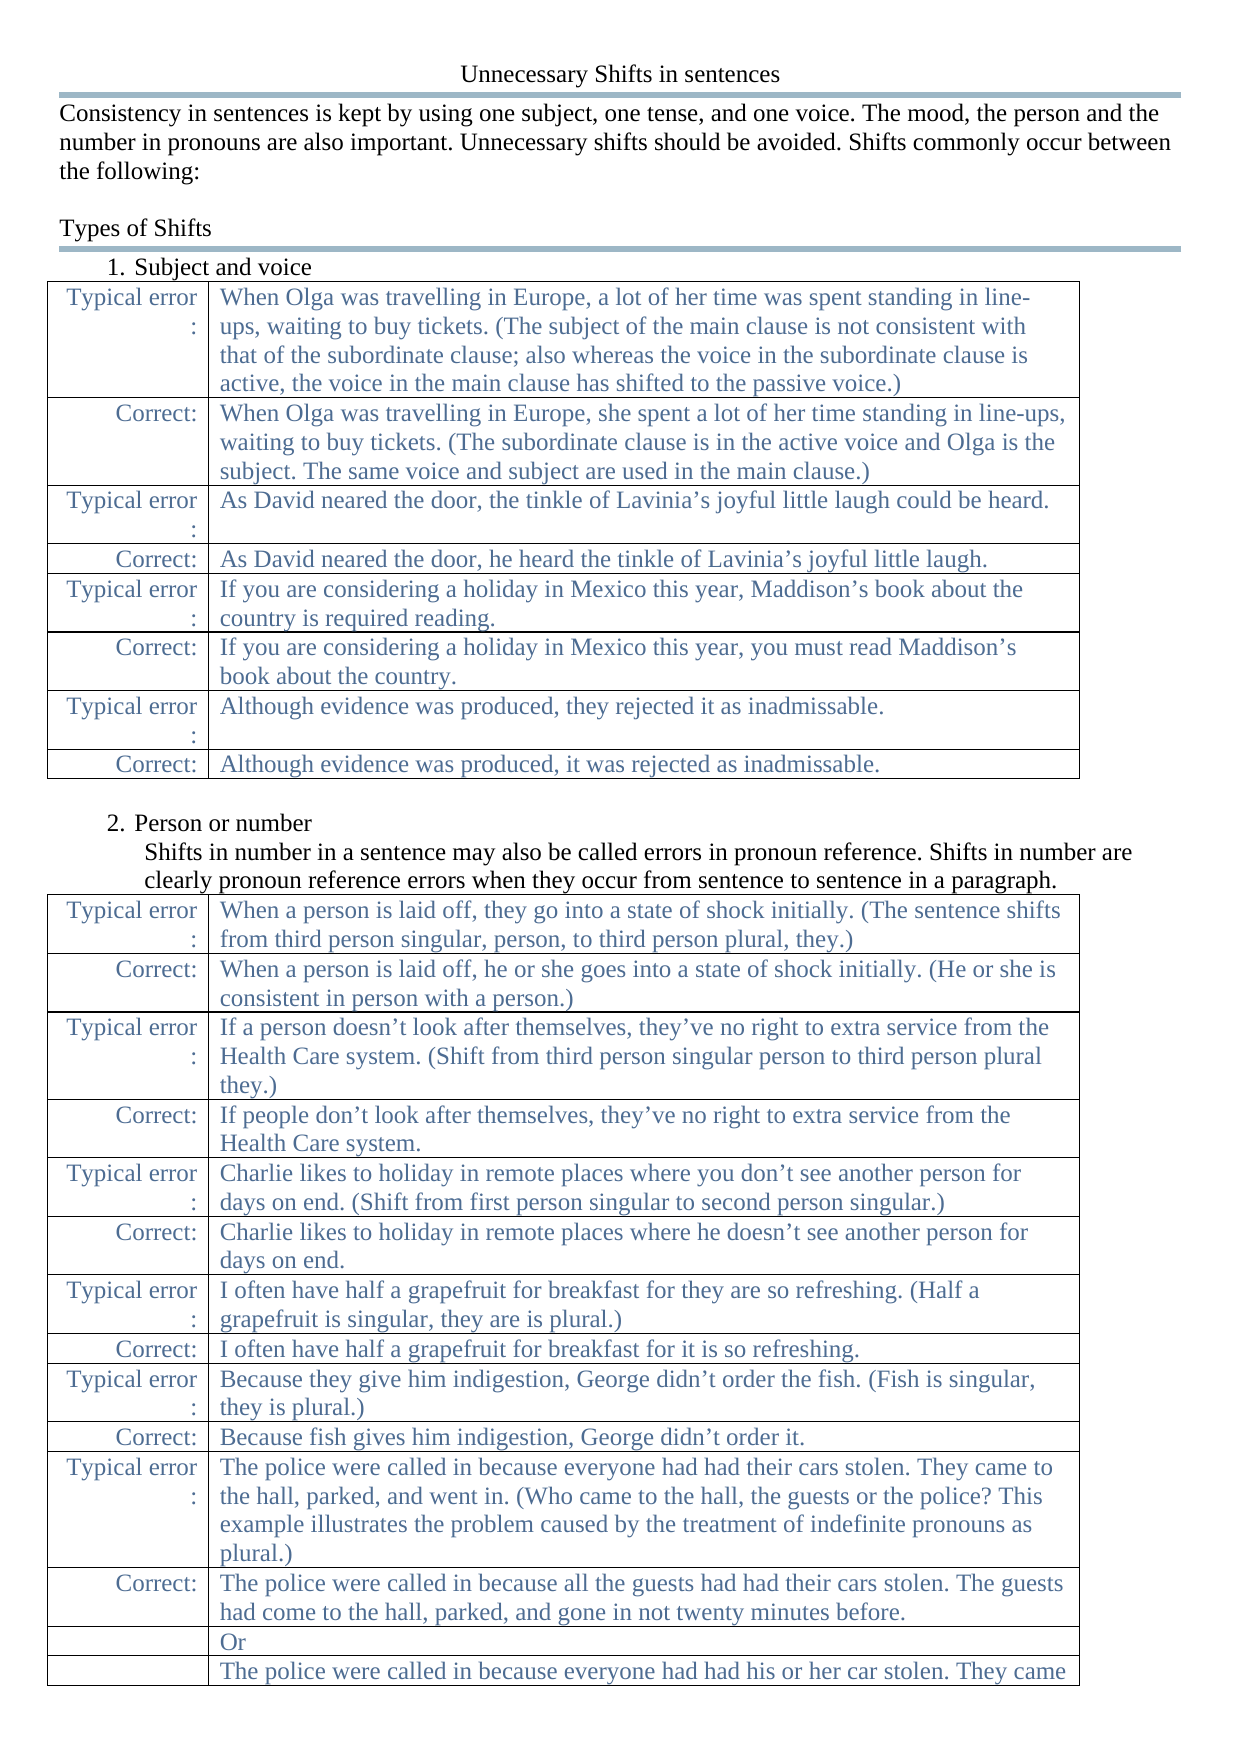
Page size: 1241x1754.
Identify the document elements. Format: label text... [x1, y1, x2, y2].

text Unnecessary Shifts in sentences [59, 59, 1181, 92]
text Consistency in sentences is kept by using one subject, one tense, and one voice. The mood, the person and the number in pronouns are also important. Unnecessary shifts should be avoided. Shifts commonly occur between the following: [59, 98, 1181, 184]
table_cell Because they give him indigestion, George didn’t order the fish. (Fish is singular, they is plural.) [209, 1364, 1079, 1421]
table_cell Typical error: [48, 1013, 208, 1099]
table_cell Because fish gives him indigestion, George didn’t order it. [209, 1422, 1079, 1451]
table_cell [48, 1656, 208, 1685]
text Types of Shifts [59, 213, 1181, 246]
table_cell Correct: [48, 1217, 208, 1274]
table_cell If you are considering a holiday in Mexico this year, Maddison’s book about the country is required reading. [209, 574, 1079, 631]
table_cell Correct: [48, 1568, 208, 1626]
table_cell Correct: [48, 750, 208, 778]
table_cell The police were called in because all the guests had had their cars stolen. The guests had come to the hall, parked, and gone in not twenty minutes before. [209, 1568, 1079, 1626]
table_cell Or [209, 1627, 1079, 1655]
table_cell [48, 1627, 208, 1655]
table_cell As David neared the door, the tinkle of Lavinia’s joyful little laugh could be heard. [209, 486, 1079, 543]
table_cell Charlie likes to holiday in remote places where he doesn’t see another person for days on end. [209, 1217, 1079, 1274]
table_cell Charlie likes to holiday in remote places where you don’t see another person for days on end. (Shift from first person singular to second person singular.) [209, 1158, 1079, 1216]
table_header Typical error: [48, 282, 208, 397]
table_cell Correct: [48, 633, 208, 690]
table_cell I often have half a grapefruit for breakfast for they are so refreshing. (Half a grapefruit is singular, they are is plural.) [209, 1275, 1079, 1333]
table_cell Typical error: [48, 574, 208, 631]
table_cell I often have half a grapefruit for breakfast for it is so refreshing. [209, 1334, 1079, 1363]
table_cell Correct: [48, 544, 208, 573]
table_cell Typical error: [48, 1275, 208, 1333]
table_cell Correct: [48, 398, 208, 484]
table_header Typical error: [48, 895, 208, 953]
table_cell Correct: [48, 954, 208, 1011]
table_header When a person is laid off, they go into a state of shock initially. (The sentence shifts from third person singular, person, to third person plural, they.) [209, 895, 1079, 953]
table_cell Typical error: [48, 691, 208, 748]
text Shifts in number in a sentence may also be called errors in pronoun reference. Shifts in number are clearly pronoun reference errors when they occur from sentence to sentence in a paragraph. [144, 837, 1181, 894]
table_cell The police were called in because everyone had had their cars stolen. They came to the hall, parked, and went in. (Who came to the hall, the guests or the police? This example illustrates the problem caused by the treatment of indefinite pronouns as plural.) [209, 1452, 1079, 1567]
table_cell Although evidence was produced, they rejected it as inadmissable. [209, 691, 1079, 748]
table_header When Olga was travelling in Europe, a lot of her time was spent standing in line-ups, waiting to buy tickets. (The subject of the main clause is not consistent with that of the subordinate clause; also whereas the voice in the subordinate clause is active, the voice in the main clause has shifted to the passive voice.) [209, 282, 1079, 397]
table_cell As David neared the door, he heard the tinkle of Lavinia’s joyful little laugh. [209, 544, 1079, 573]
table_cell Correct: [48, 1100, 208, 1157]
table_cell Typical error: [48, 1364, 208, 1421]
table_cell If you are considering a holiday in Mexico this year, you must read Maddison’s book about the country. [209, 633, 1079, 690]
list Subject and voice [107, 252, 1181, 281]
table_cell If people don’t look after themselves, they’ve no right to extra service from the Health Care system. [209, 1100, 1079, 1157]
table_cell Typical error: [48, 1158, 208, 1216]
table_cell Typical error: [48, 1452, 208, 1567]
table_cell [209, 1656, 1079, 1685]
table_cell If a person doesn’t look after themselves, they’ve no right to extra service from the Health Care system. (Shift from third person singular person to third person plural they.) [209, 1013, 1079, 1099]
table_cell Correct: [48, 1334, 208, 1363]
table_cell Although evidence was produced, it was rejected as inadmissable. [209, 750, 1079, 778]
table_cell When a person is laid off, he or she goes into a state of shock initially. (He or she is consistent in person with a person.) [209, 954, 1079, 1011]
list Person or number [107, 808, 1181, 837]
table_cell Typical error: [48, 486, 208, 543]
table_cell When Olga was travelling in Europe, she spent a lot of her time standing in line-ups, waiting to buy tickets. (The subordinate clause is in the active voice and Olga is the subject. The same voice and subject are used in the main clause.) [209, 398, 1079, 484]
table_cell Correct: [48, 1422, 208, 1451]
